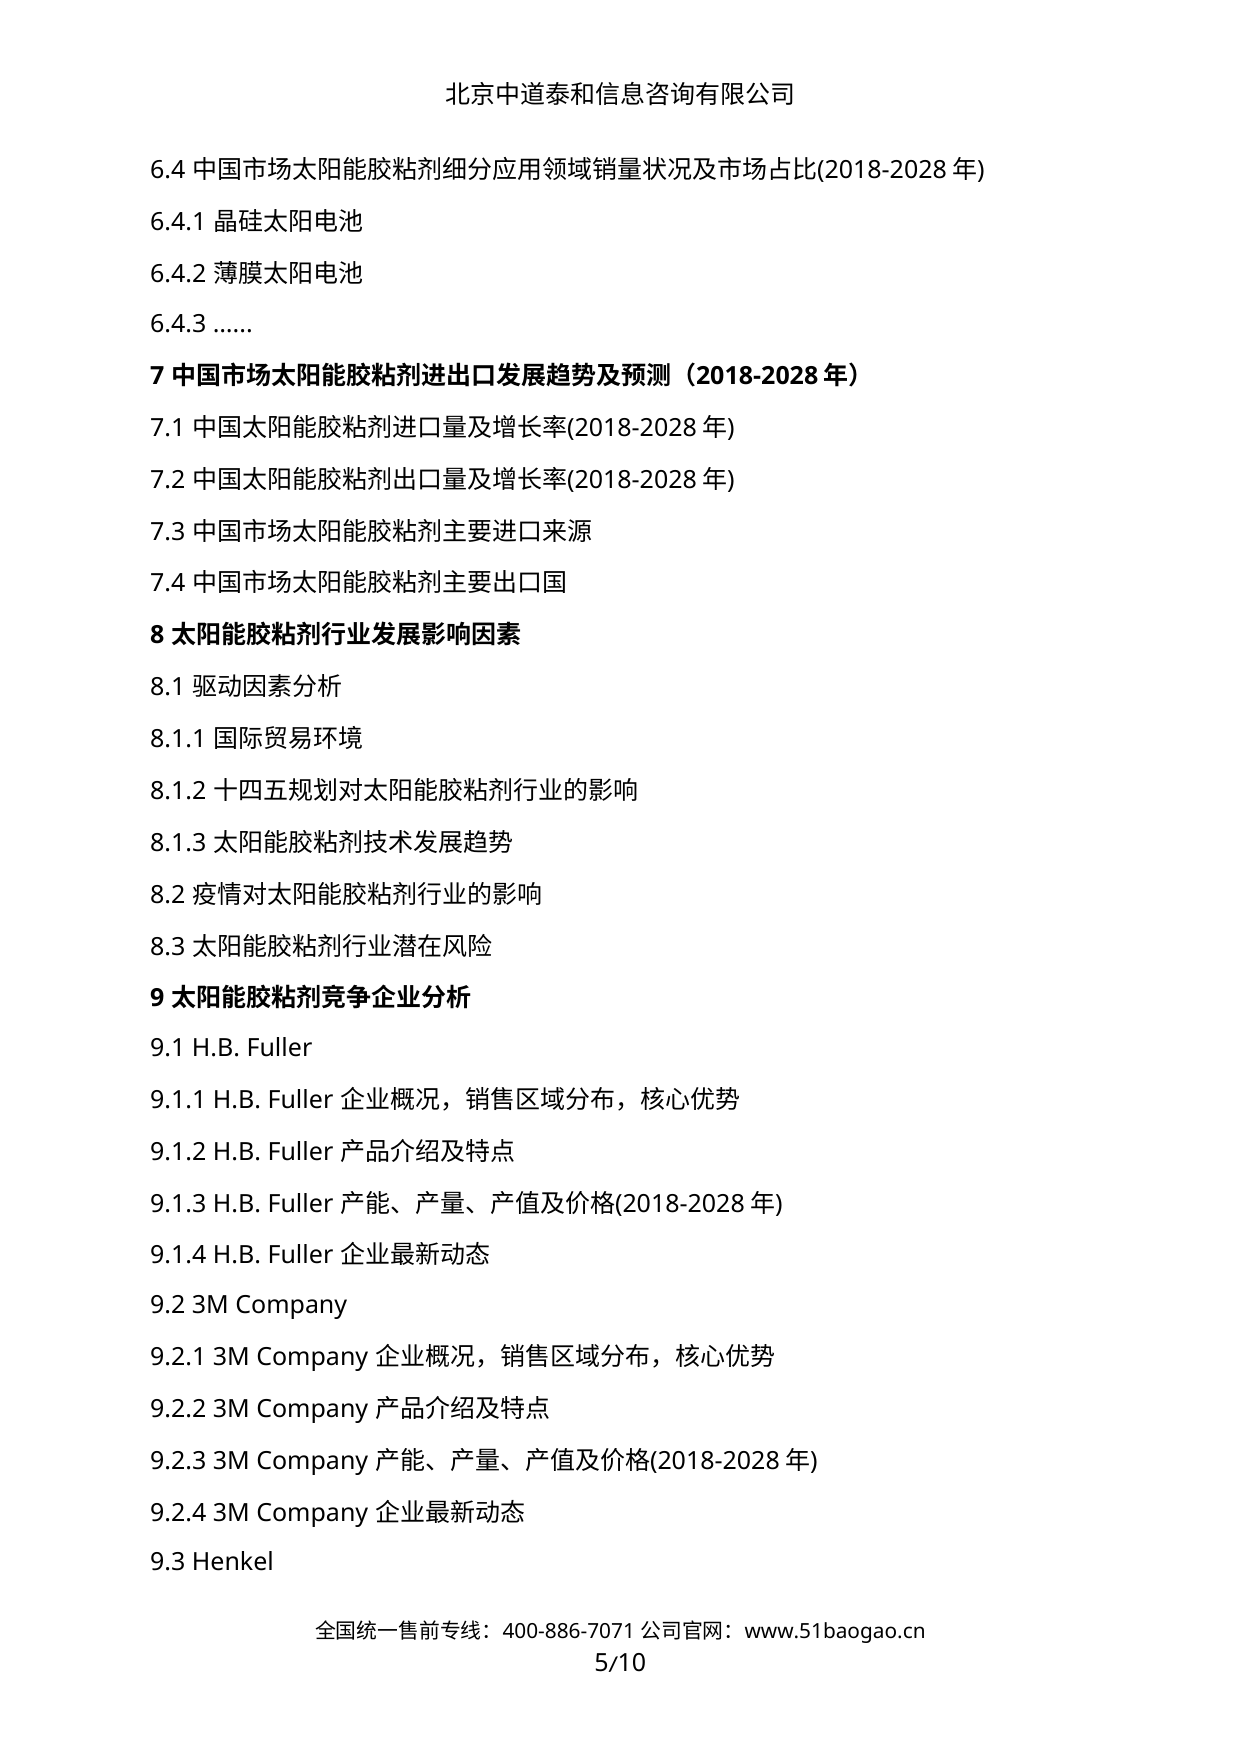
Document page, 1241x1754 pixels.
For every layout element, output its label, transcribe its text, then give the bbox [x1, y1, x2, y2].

text 7.3 中国市场太阳能胶粘剂主要进口来源 [150, 511, 1090, 547]
text 9.1.2 H.B. Fuller 产品介绍及特点 [150, 1131, 1090, 1167]
text 9.2.2 3M Company 产品介绍及特点 [150, 1388, 1090, 1425]
text 8.2 疫情对太阳能胶粘剂行业的影响 [150, 874, 1090, 910]
text 7 中国市场太阳能胶粘剂进出口发展趋势及预测（2018-2028年） [150, 355, 1090, 392]
text 7.4 中国市场太阳能胶粘剂主要出口国 [150, 563, 1090, 599]
text 6.4 中国市场太阳能胶粘剂细分应用领域销量状况及市场占比(2018-2028年) [150, 150, 1090, 186]
text 9.1.1 H.B. Fuller 企业概况，销售区域分布，核心优势 [150, 1079, 1090, 1116]
text 8.1.2 十四五规划对太阳能胶粘剂行业的影响 [150, 770, 1090, 807]
text 9 太阳能胶粘剂竞争企业分析 [150, 978, 1090, 1014]
text 9.3 Henkel [150, 1544, 1090, 1578]
text 6.4.3 …... [150, 306, 1090, 340]
text 8.1 驱动因素分析 [150, 667, 1090, 703]
text 9.1.4 H.B. Fuller 企业最新动态 [150, 1235, 1090, 1271]
text 9.1.3 H.B. Fuller 产能、产量、产值及价格(2018-2028年) [150, 1183, 1090, 1219]
text 8.3 太阳能胶粘剂行业潜在风险 [150, 926, 1090, 962]
text 8.1.1 国际贸易环境 [150, 718, 1090, 755]
text 9.2.1 3M Company 企业概况，销售区域分布，核心优势 [150, 1337, 1090, 1373]
text 8.1.3 太阳能胶粘剂技术发展趋势 [150, 822, 1090, 858]
text 8 太阳能胶粘剂行业发展影响因素 [150, 615, 1090, 651]
text 9.2.3 3M Company 产能、产量、产值及价格(2018-2028年) [150, 1440, 1090, 1477]
text 7.1 中国太阳能胶粘剂进口量及增长率(2018-2028年) [150, 407, 1090, 443]
text 6.4.2 薄膜太阳电池 [150, 254, 1090, 290]
text 6.4.1 晶硅太阳电池 [150, 202, 1090, 238]
text 7.2 中国太阳能胶粘剂出口量及增长率(2018-2028年) [150, 459, 1090, 495]
text 9.1 H.B. Fuller [150, 1030, 1090, 1064]
text 9.2.4 3M Company 企业最新动态 [150, 1492, 1090, 1528]
text 9.2 3M Company [150, 1287, 1090, 1321]
